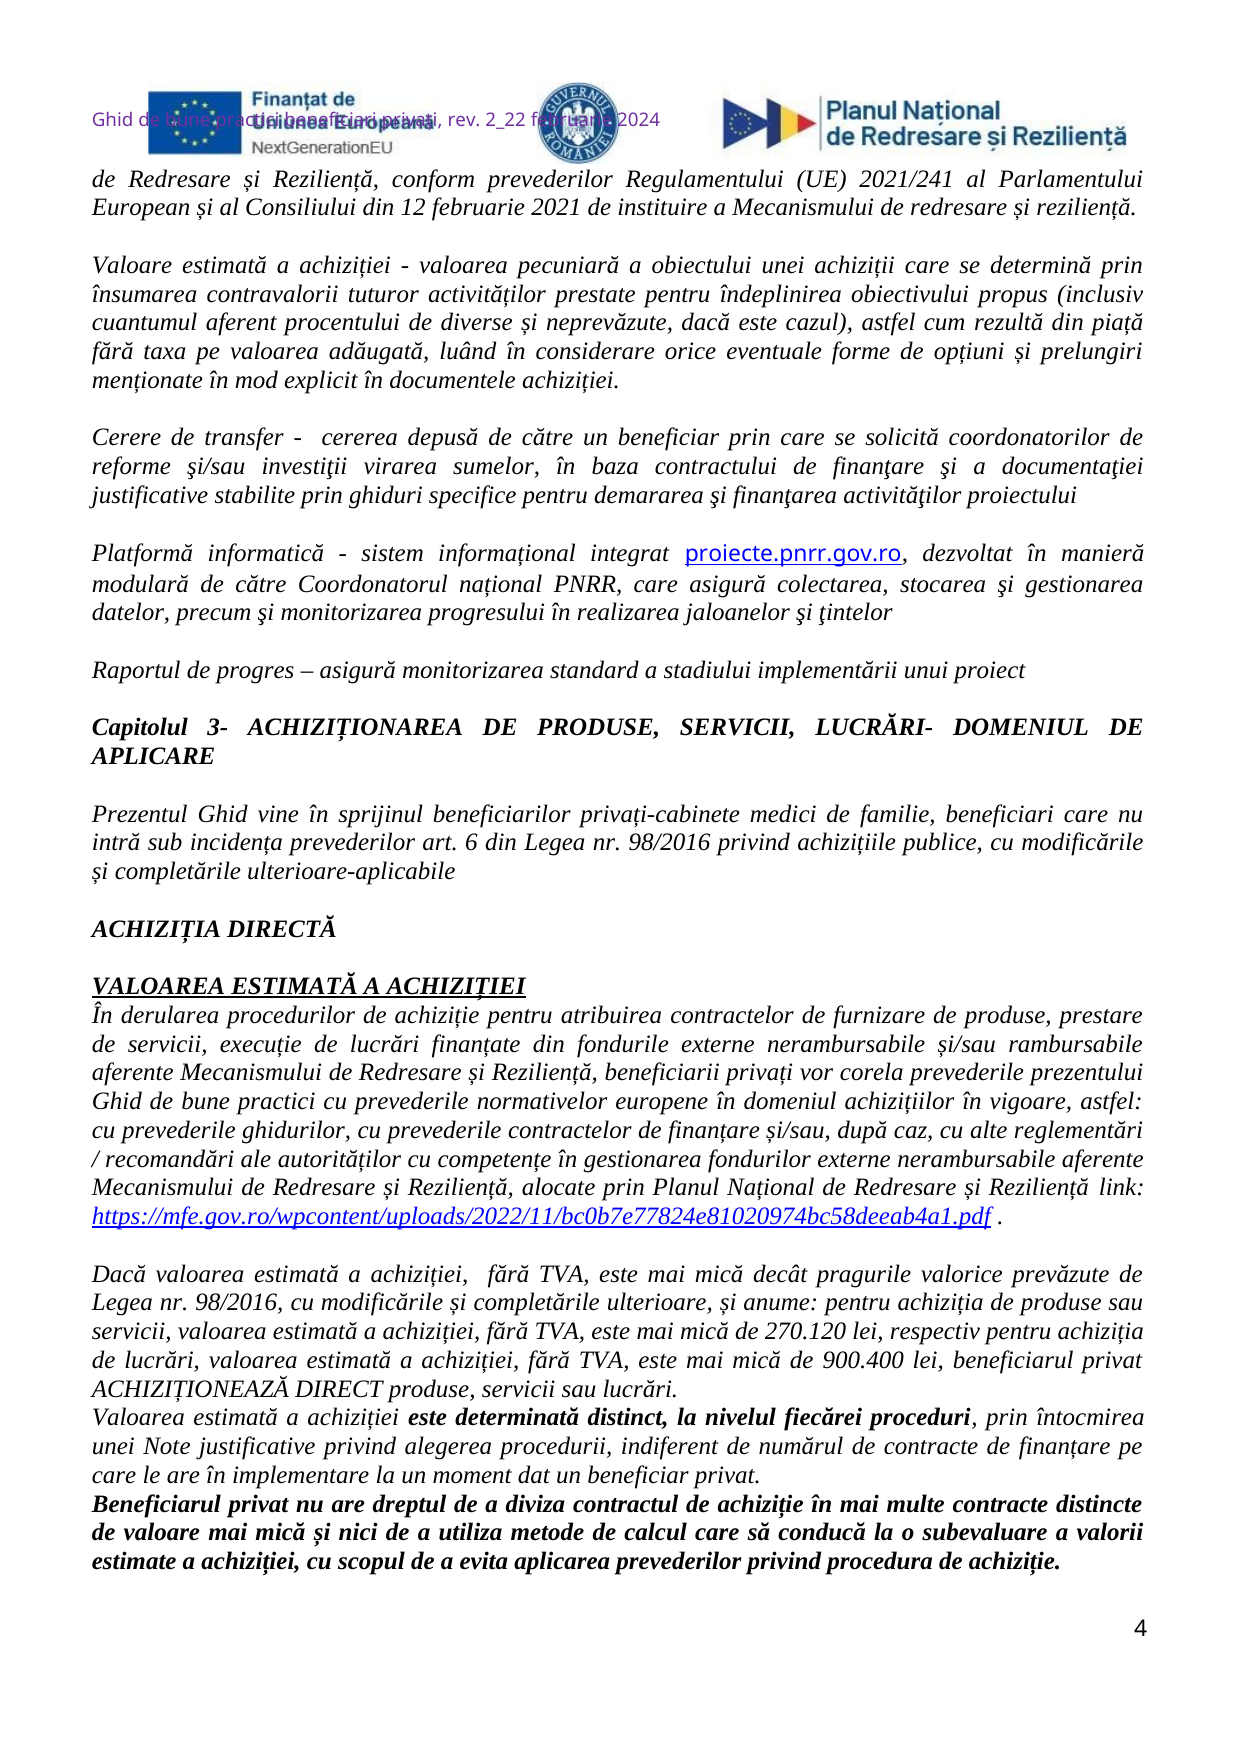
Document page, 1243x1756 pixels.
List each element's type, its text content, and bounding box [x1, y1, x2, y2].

text Dacă valoarea estimată a achiziției, fără TVA, este mai mică decât pragurile valorice prevăzute de Legea nr. 98/2016, cu modificările și completările ulterioare, și anume: pentru achiziția de produse sau servicii, valoarea estimată a achiziției, fără TVA, este mai mică de 270.120 lei, respectiv pentru achiziția de lucrări, valoarea estimată a achiziției, fără TVA, este mai mică de 900.400 lei, beneficiarul privat ACHIZIȚIONEAZĂ DIRECT produse, servicii sau lucrări. [92, 1259, 1147, 1402]
text Raportul de progres – asigură monitorizarea standard a stadiului implementării unui proiect [92, 655, 1147, 684]
text Beneficiarul privat nu are dreptul de a diviza contractul de achiziție în mai multe contracte distincte de valoare mai mică și nici de a utiliza metode de calcul care să conducă la o subevaluare a valorii estimate a achiziției, cu scopul de a evita aplicarea prevederilor privind procedura de achiziție. [92, 1489, 1147, 1575]
text VALOAREA ESTIMATĂ A ACHIZIȚIEI [92, 971, 1147, 1000]
text Valoare estimată a achiziției - valoarea pecuniară a obiectului unei achiziții care se determină prin însumarea contravalorii tuturor activităților prestate pentru îndeplinirea obiectivului propus (inclusiv cuantumul aferent procentului de diverse și neprevăzute, dacă este cazul), astfel cum rezultă din piață fără taxa pe valoarea adăugată, luând în considerare orice eventuale forme de opțiuni și prelungiri menționate în mod explicit în documentele achiziției. [92, 250, 1147, 394]
text ACHIZIȚIA DIRECTĂ [92, 914, 1147, 942]
text Cerere de transfer - cererea depusă de către un beneficiar prin care se solicită coordonatorilor de reforme şi/sau investiţii virarea sumelor, în baza contractului de finanţare şi a documentaţiei justificative stabilite prin ghiduri specifice pentru demararea şi finanţarea activităţilor proiectului [92, 422, 1147, 509]
text Capitolul 3- ACHIZIȚIONAREA DE PRODUSE, SERVICII, LUCRĂRI- DOMENIUL DE APLICARE [92, 712, 1147, 770]
text Prezentul Ghid vine în sprijinul beneficiarilor privați-cabinete medici de familie, beneficiari care nu intră sub incidența prevederilor art. 6 din Legea nr. 98/2016 privind achizițiile publice, cu modificările și completările ulterioare-aplicabile [92, 799, 1147, 885]
text Valoarea estimată a achiziției este determinată distinct, la nivelul fiecărei proceduri, prin întocmirea unei Note justificative privind alegerea procedurii, indiferent de numărul de contracte de finanțare pe care le are în implementare la un moment dat un beneficiar privat. [92, 1402, 1147, 1489]
picture [148, 82, 1127, 163]
text În derularea procedurilor de achiziție pentru atribuirea contractelor de furnizare de produse, prestare de servicii, execuție de lucrări finanțate din fondurile externe nerambursabile și/sau rambursabile aferente Mecanismului de Redresare și Reziliență, beneficiarii privați vor corela prevederile prezentului Ghid de bune practici cu prevederile normativelor europene în domeniul achizițiilor în vigoare, astfel: cu prevederile ghidurilor, cu prevederile contractelor de finanțare și/sau, după caz, cu alte reglementări / recomandări ale autorităților cu competențe în gestionarea fondurilor externe nerambursabile aferente Mecanismului de Redresare și Reziliență, alocate prin Planul Național de Redresare și Reziliență link: https://mfe.gov.ro/wpcontent/uploads/2022/11/bc0b7e77824e81020974bc58deeab4a1.pdf . [92, 1000, 1147, 1230]
text Platformă informatică - sistem informațional integrat proiecte.pnrr.gov.ro, dezvoltat în manieră modulară de către Coordonatorul național PNRR, care asigură colectarea, stocarea şi gestionarea datelor, precum şi monitorizarea progresului în realizarea jaloanelor şi ţintelor [92, 537, 1147, 626]
